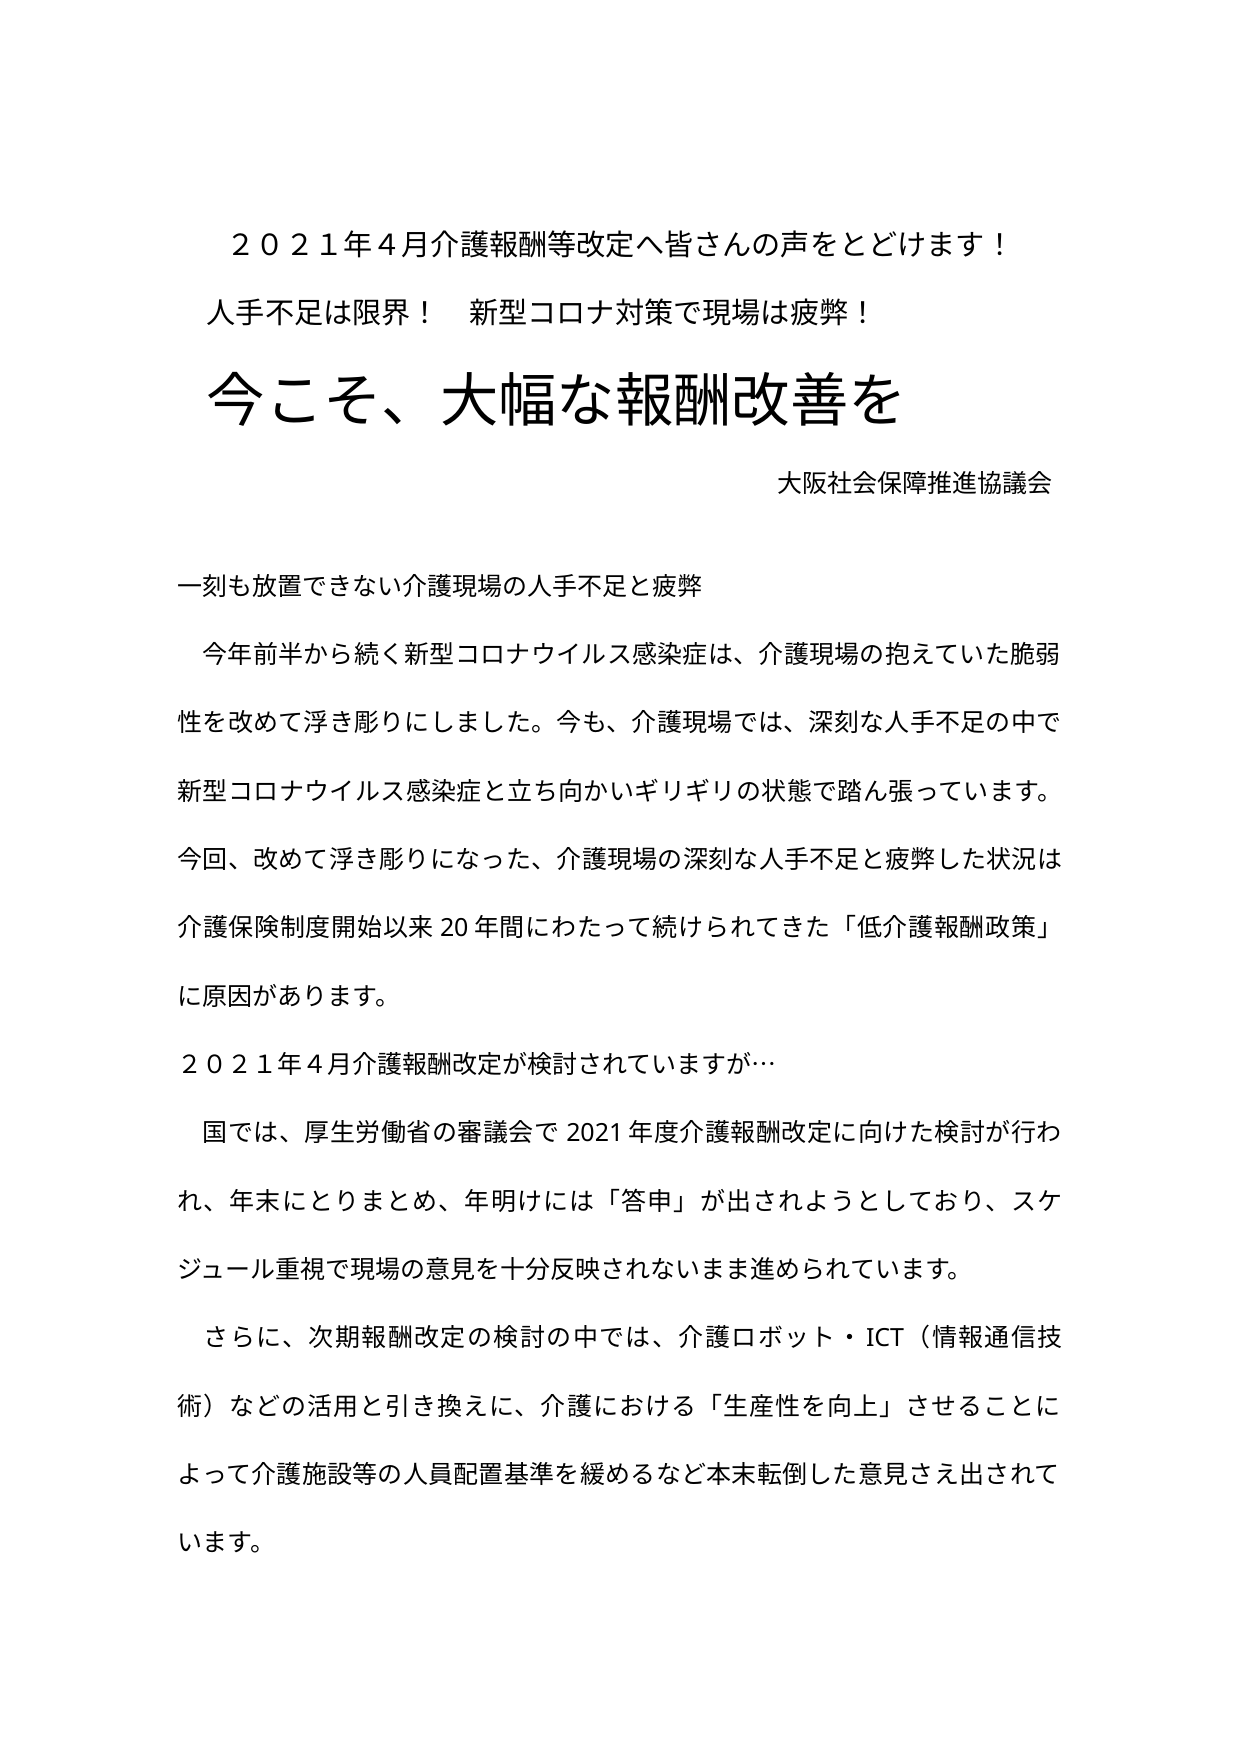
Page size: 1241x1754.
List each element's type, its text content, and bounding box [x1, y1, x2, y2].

text 今年前半から続く新型コロナウイルス感染症は、介護現場の抱えていた脆弱性を改めて浮き彫りにしました。今も、介護現場では、深刻な人手不足の中で新型コロナウイルス感染症と立ち向かいギリギリの状態で踏ん張っています。今回、改めて浮き彫りになった、介護現場の深刻な人手不足と疲弊した状況は、介護保険制度開始以来20年間にわたって続けられてきた「低介護報酬政策」に原因があります。 [177, 618, 1063, 1028]
text 大阪社会保障推進協議会 [177, 448, 1063, 516]
text ２０２１年４月介護報酬改定が検討されていますが… [177, 1028, 1063, 1097]
text 国では、厚生労働省の審議会で2021年度介護報酬改定に向けた検討が行われ、年末にとりまとめ、年明けには「答申」が出されようとしており、スケジュール重視で現場の意見を十分反映されないまま進められています。 [177, 1097, 1063, 1302]
text さらに、次期報酬改定の検討の中では、介護ロボット・ICT（情報通信技術）などの活用と引き換えに、介護における「生産性を向上」させることによって介護施設等の人員配置基準を緩めるなど本末転倒した意見さえ出されています。 [177, 1302, 1063, 1575]
text 人手不足は限界！ 新型コロナ対策で現場は疲弊！ [177, 277, 1063, 345]
text ２０２１年４月介護報酬等改定へ皆さんの声をとどけます！ [177, 208, 1063, 277]
text 一刻も放置できない介護現場の人手不足と疲弊 [177, 550, 1063, 618]
text 今こそ、大幅な報酬改善を [177, 345, 1063, 448]
